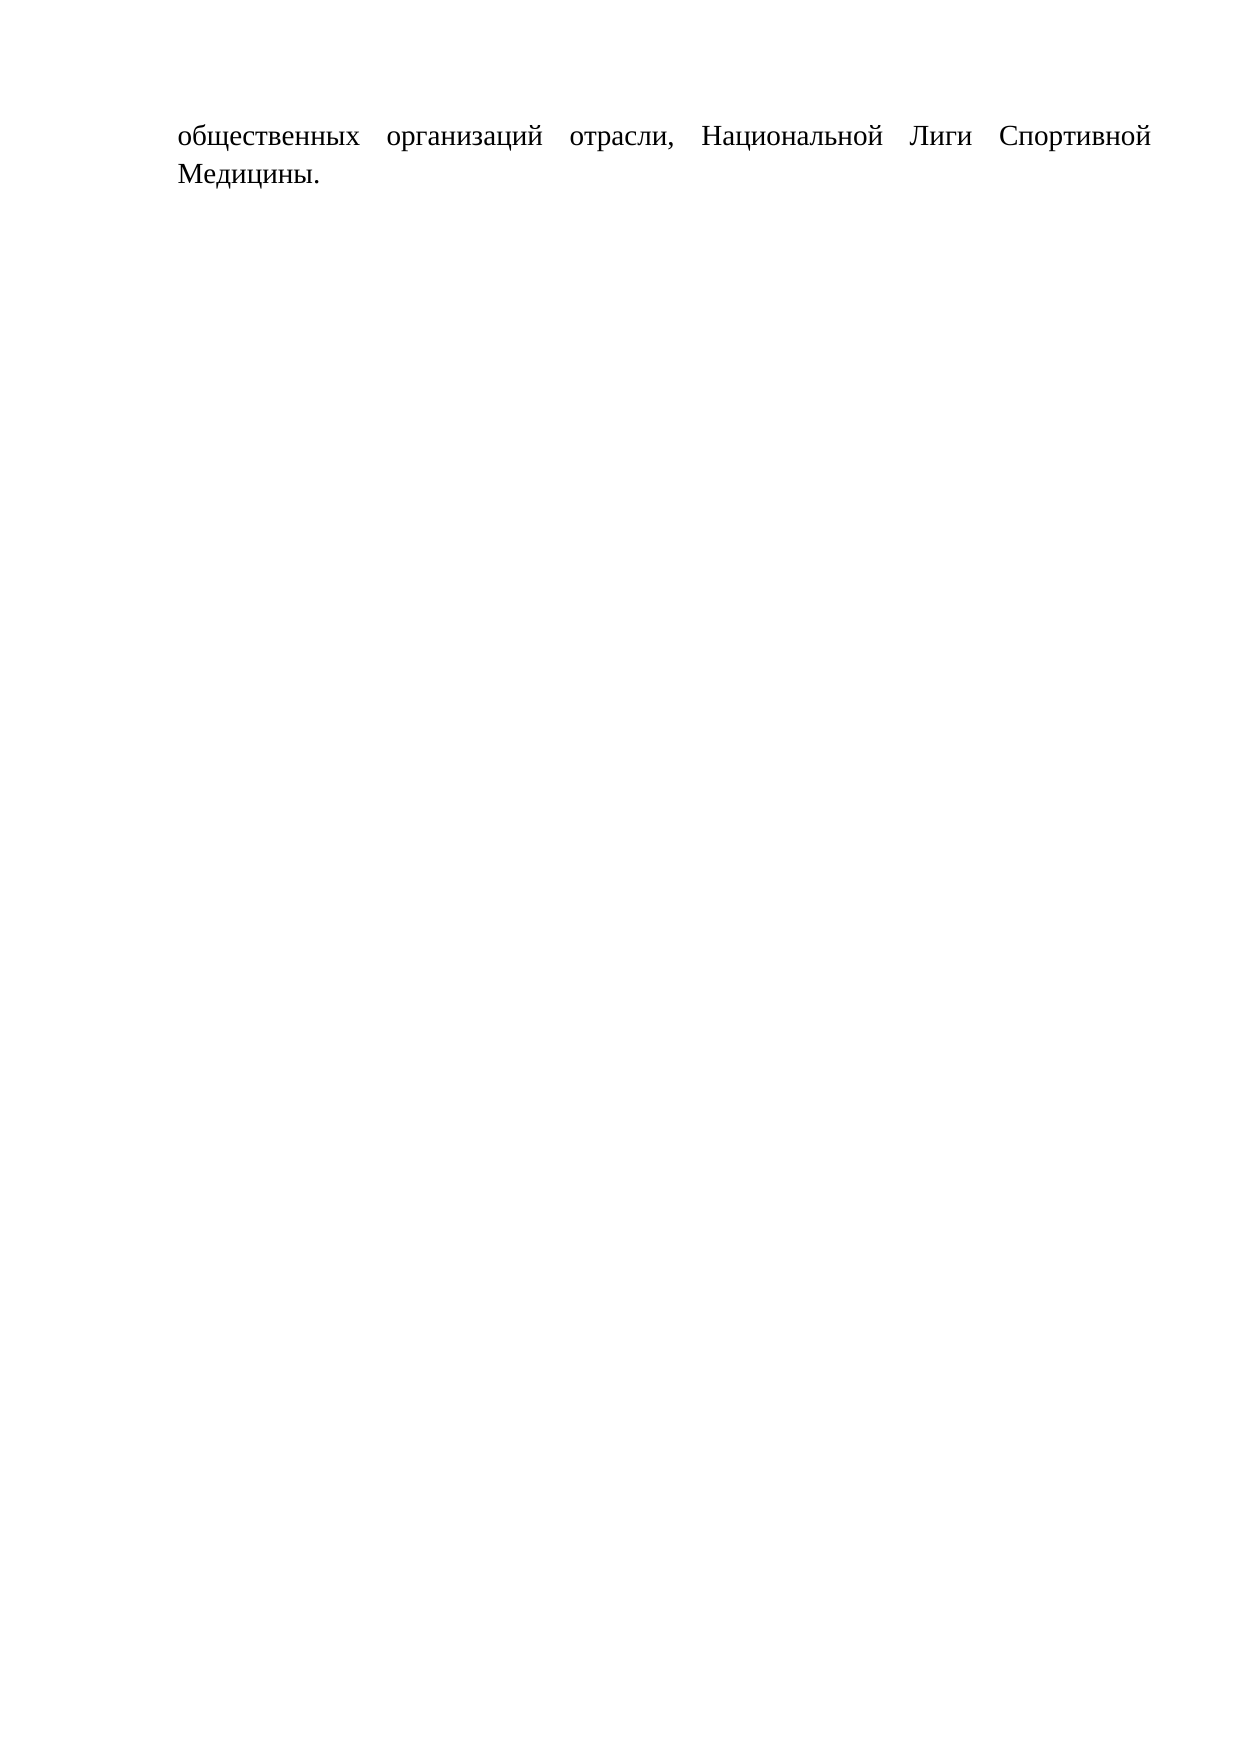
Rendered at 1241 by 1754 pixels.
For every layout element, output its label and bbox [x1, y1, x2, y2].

text [177, 118, 1152, 190]
